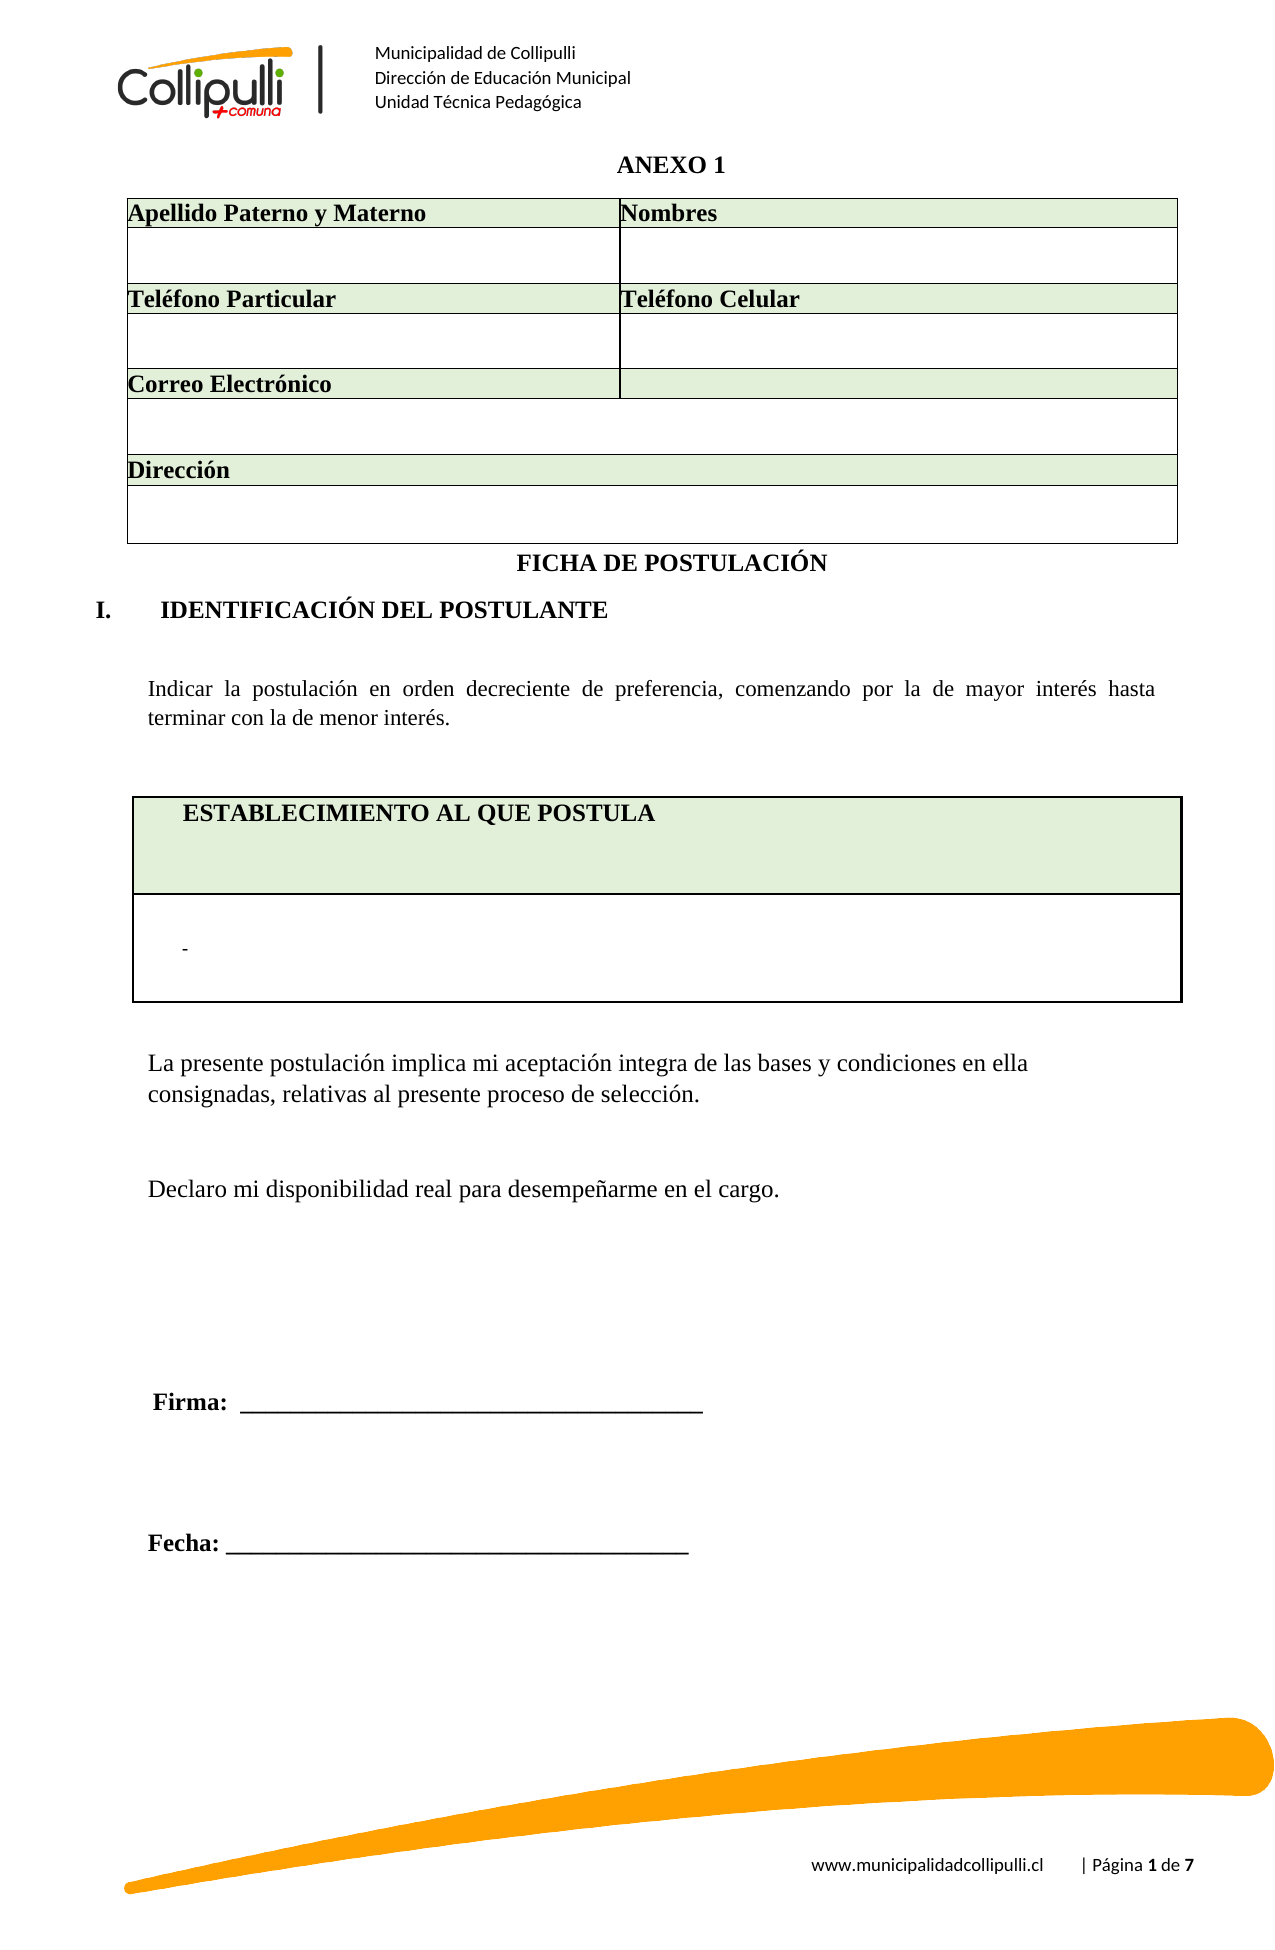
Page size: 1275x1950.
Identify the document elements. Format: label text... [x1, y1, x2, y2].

text La presente postulación implica mi aceptación integra de las bases y condiciones en ella consignadas, relativas al presente proceso de selección. [148, 1048, 1157, 1107]
table_header ESTABLECIMIENTO AL QUE POSTULA [134, 798, 1180, 893]
table_cell Dirección [128, 455, 1177, 485]
table_header Nombres [621, 199, 1177, 227]
table_cell [128, 314, 619, 368]
table_cell [134, 895, 1180, 1001]
text Fecha: _____________________________________ [148, 1528, 1157, 1557]
text Declaro mi disponibilidad real para desempeñarme en el cargo. [148, 1174, 1157, 1203]
table_cell [621, 228, 1177, 283]
table_header Apellido Paterno y Materno [128, 199, 619, 227]
text ANEXO 1 [185, 150, 1157, 178]
text FICHA DE POSTULACIÓN [187, 548, 1157, 577]
table_cell Teléfono Particular [128, 284, 619, 313]
picture [116, 39, 325, 123]
text Indicar la postulación en orden decreciente de preferencia, comenzando por la de mayor interés hasta terminar con la de menor interés. [148, 675, 1157, 730]
table_cell [621, 314, 1177, 368]
list IDENTIFICACIÓN DEL POSTULANTE [111, 596, 1157, 624]
table_cell Teléfono Celular [621, 284, 1177, 313]
table_cell [128, 399, 1177, 454]
text Firma: _____________________________________ [148, 1387, 1157, 1416]
table_cell [128, 228, 619, 283]
picture [103, 1714, 1275, 1899]
table_cell [621, 369, 1177, 398]
table_cell Correo Electrónico [128, 369, 619, 398]
